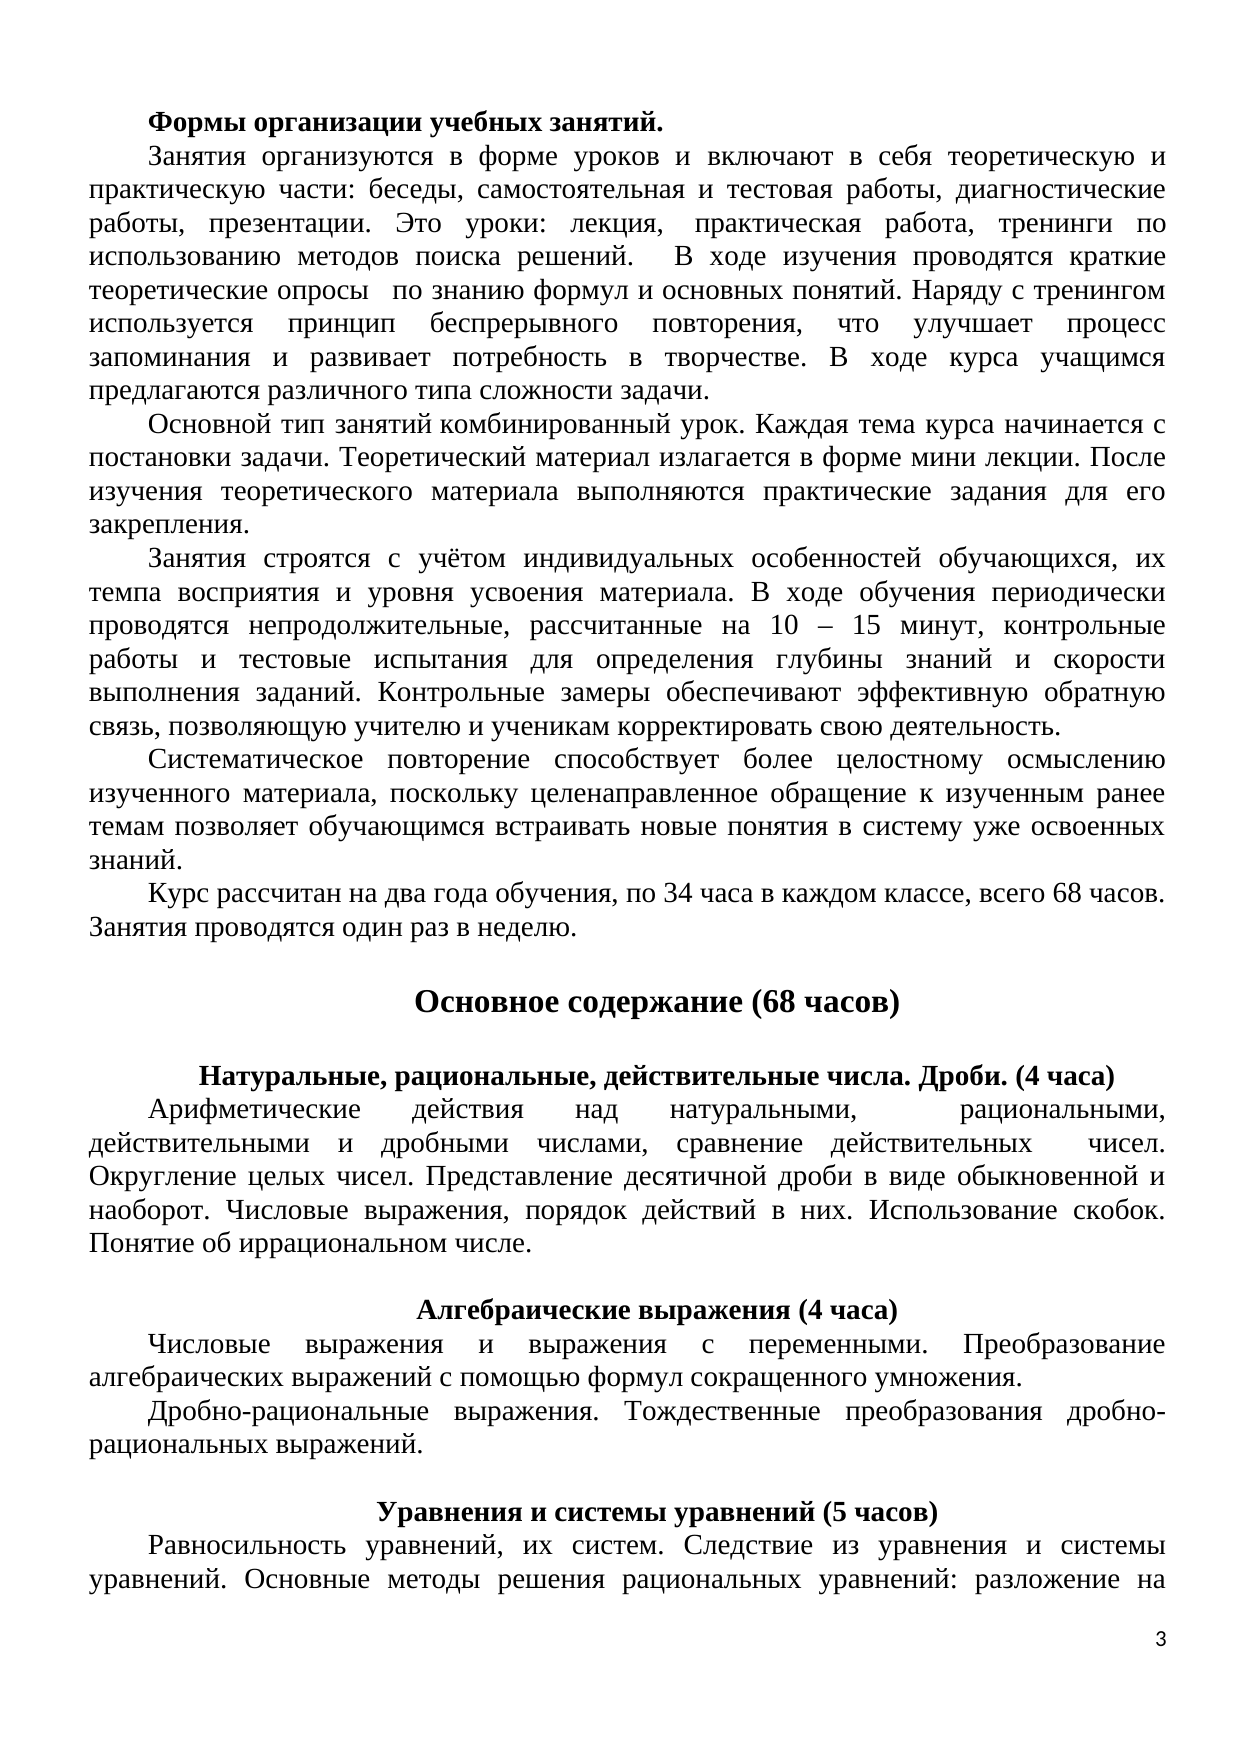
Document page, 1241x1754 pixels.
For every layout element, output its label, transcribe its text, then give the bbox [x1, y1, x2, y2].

text Уравнения и системы уравнений (5 часов) [89, 1494, 1167, 1527]
text Дробно-рациональные выражения. Тождественные преобразования дробно-рациональных выражений. [89, 1393, 1167, 1460]
text Числовые выражения и выражения с переменными. Преобразование алгебраических выражений с помощью формул сокращенного умножения. [89, 1326, 1167, 1393]
text Курс рассчитан на два года обучения, по 34 часа в каждом классе, всего 68 часов. Занятия проводятся один раз в неделю. [89, 876, 1167, 943]
text Систематическое повторение способствует более целостному осмыслению изученного материала, поскольку целенаправленное обращение к изученным ранее темам позволяет обучающимся встраивать новые понятия в систему уже освоенных знаний. [89, 741, 1167, 876]
list Арифметические действия над натуральными, рациональными, действительными и дробными числами, сравнение действительных чисел. Округление целых чисел. Представление десятичной дроби в виде обыкновенной и наоборот. Числовые выражения, порядок действий в них. Использование скобок. Понятие об иррациональном числе. [89, 1091, 1167, 1259]
text Формы организации учебных занятий. [89, 104, 1167, 138]
text Занятия строятся с учётом индивидуальных особенностей обучающихся, их темпа восприятия и уровня усвоения материала. В ходе обучения периодически проводятся непродолжительные, рассчитанные на 10 – 15 минут, контрольные работы и тестовые испытания для определения глубины знаний и скорости выполнения заданий. Контрольные замеры обеспечивают эффективную обратную связь, позволяющую учителю и ученикам корректировать свою деятельность. [89, 540, 1167, 741]
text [89, 1527, 1167, 1594]
text Алгебраические выражения (4 часа) [89, 1292, 1167, 1326]
text Основной тип занятий комбинированный урок. Каждая тема курса начинается с постановки задачи. Теоретический материал излагается в форме мини лекции. После изучения теоретического материала выполняются практические задания для его закрепления. [89, 406, 1167, 540]
list Натуральные, рациональные, действительные числа. Дроби. (4 часа) [89, 1058, 1167, 1091]
text Занятия организуются в форме уроков и включают в себя теоретическую и практическую части: беседы, самостоятельная и тестовая работы, диагностические работы, презентации. Это уроки: лекция, практическая работа, тренинги по использованию методов поиска решений. В ходе изучения проводятся краткие теоретические опросы по знанию формул и основных понятий. Наряду с тренингом используется принцип беспрерывного повторения, что улучшает процесс запоминания и развивает потребность в творчестве. В ходе курса учащимся предлагаются различного типа сложности задачи. [89, 138, 1167, 406]
text Основное содержание (68 часов) [89, 981, 1167, 1019]
